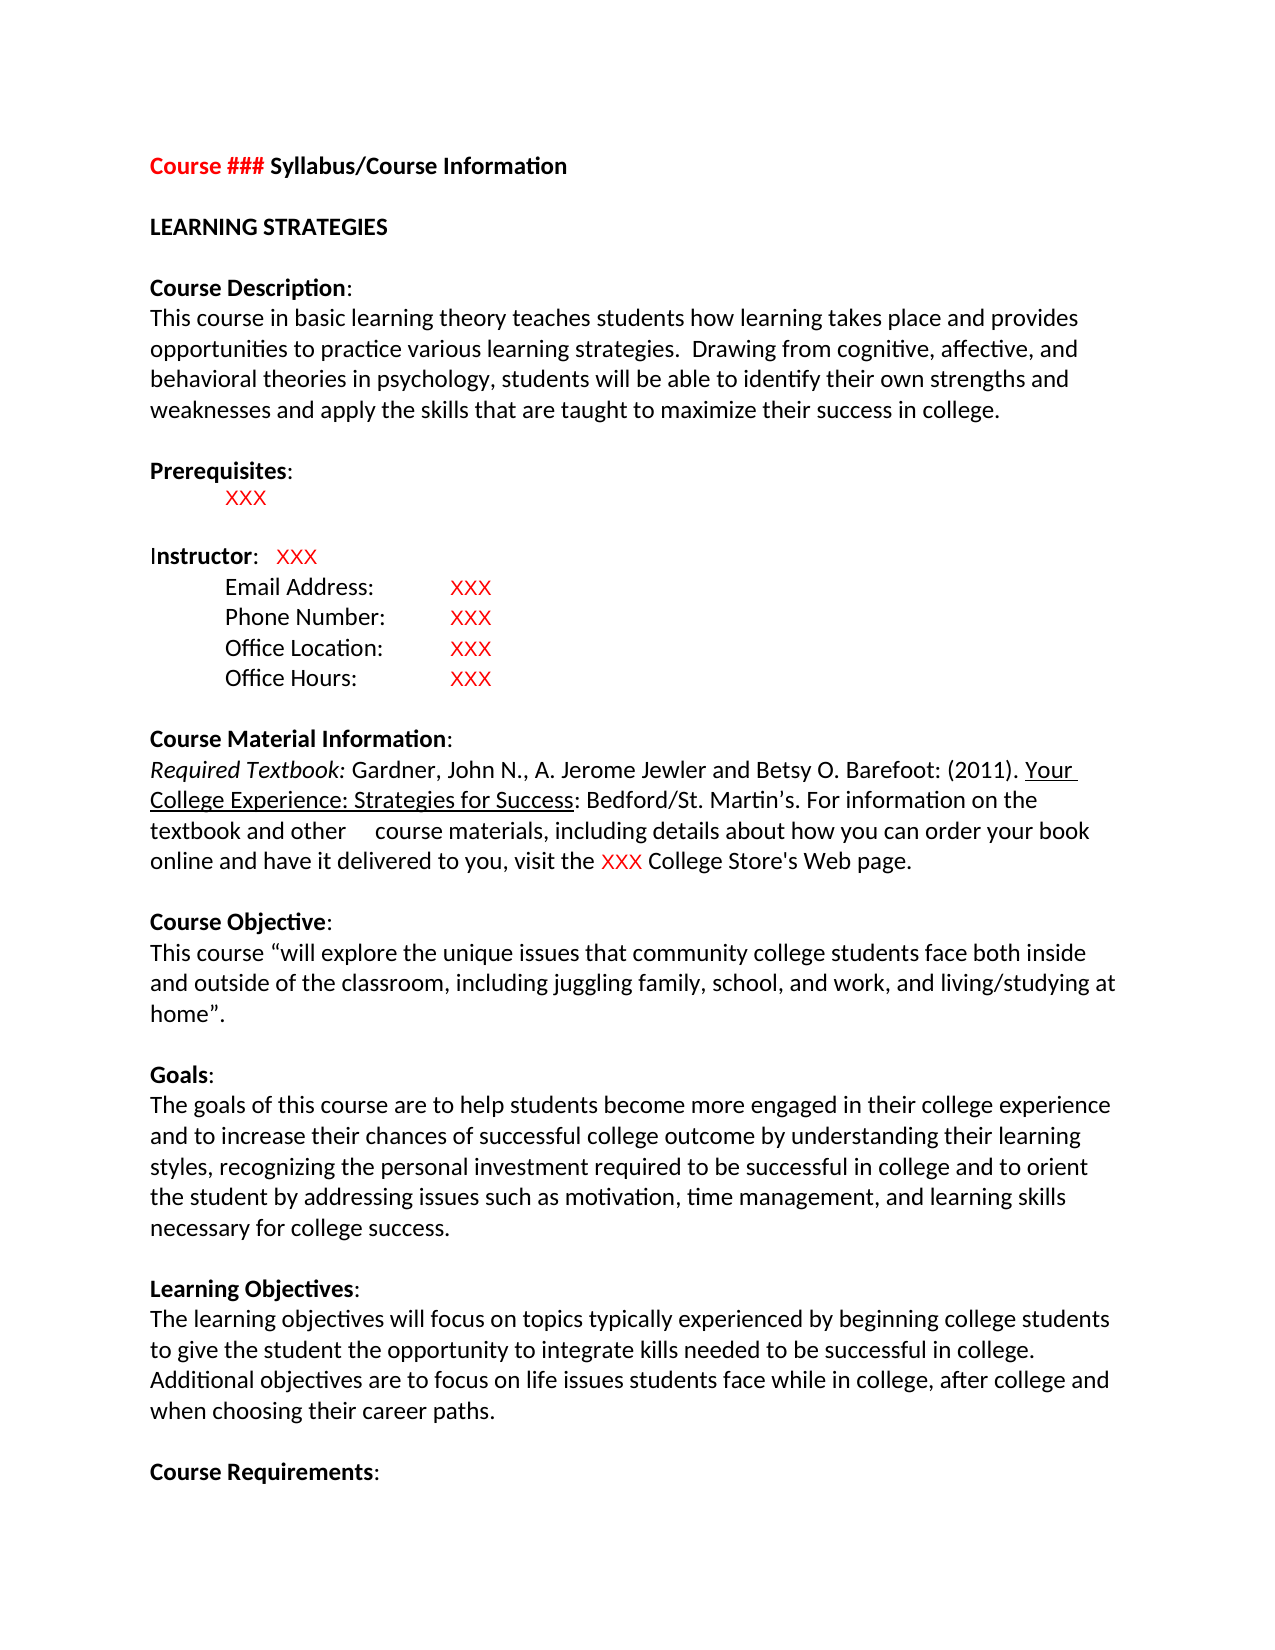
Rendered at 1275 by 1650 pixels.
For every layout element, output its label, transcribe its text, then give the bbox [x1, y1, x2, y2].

text Email Address: XXX [150, 571, 1125, 601]
text Course Objective: [150, 906, 1125, 937]
text XXX [150, 486, 1125, 510]
text Course ### Syllabus/Course Information [150, 150, 1125, 181]
text Instructor: XXX [150, 540, 1125, 571]
text Course Description: [150, 272, 1125, 303]
text Prerequisites: [150, 455, 1125, 486]
text LEARNING STRATEGIES [150, 211, 1125, 242]
text Learning Objectives: [150, 1273, 1125, 1303]
text This course “will explore the unique issues that community college students face both inside and outside of the classroom, including juggling family, school, and work, and living/studying at home”. [150, 937, 1125, 1028]
text Required Textbook: Gardner, John N., A. Jerome Jewler and Betsy O. Barefoot: (2011). Your College Experience: Strategies for Success: Bedford/St. Martin’s. For information on the textbook and other course materials, including details about how you can order your book online and have it delivered to you, visit the XXX College Store's Web page. [150, 754, 1125, 876]
text Office Location: XXX [150, 632, 1125, 662]
text The learning objectives will focus on topics typically experienced by beginning college students to give the student the opportunity to integrate kills needed to be successful in college. Additional objectives are to focus on life issues students face while in college, after college and when choosing their career paths. [150, 1303, 1125, 1425]
text This course in basic learning theory teaches students how learning takes place and provides opportunities to practice various learning strategies. Drawing from cognitive, affective, and behavioral theories in psychology, students will be able to identify their own strengths and weaknesses and apply the skills that are taught to maximize their success in college. [150, 303, 1125, 425]
text Goals: [150, 1059, 1125, 1089]
text Course Material Information: [150, 723, 1125, 754]
text The goals of this course are to help students become more engaged in their college experience and to increase their chances of successful college outcome by understanding their learning styles, recognizing the personal investment required to be successful in college and to orient the student by addressing issues such as motivation, time management, and learning skills necessary for college success. [150, 1089, 1125, 1242]
text Office Hours: XXX [150, 662, 1125, 693]
text Phone Number: XXX [150, 601, 1125, 632]
text Course Requirements: [150, 1456, 1125, 1486]
